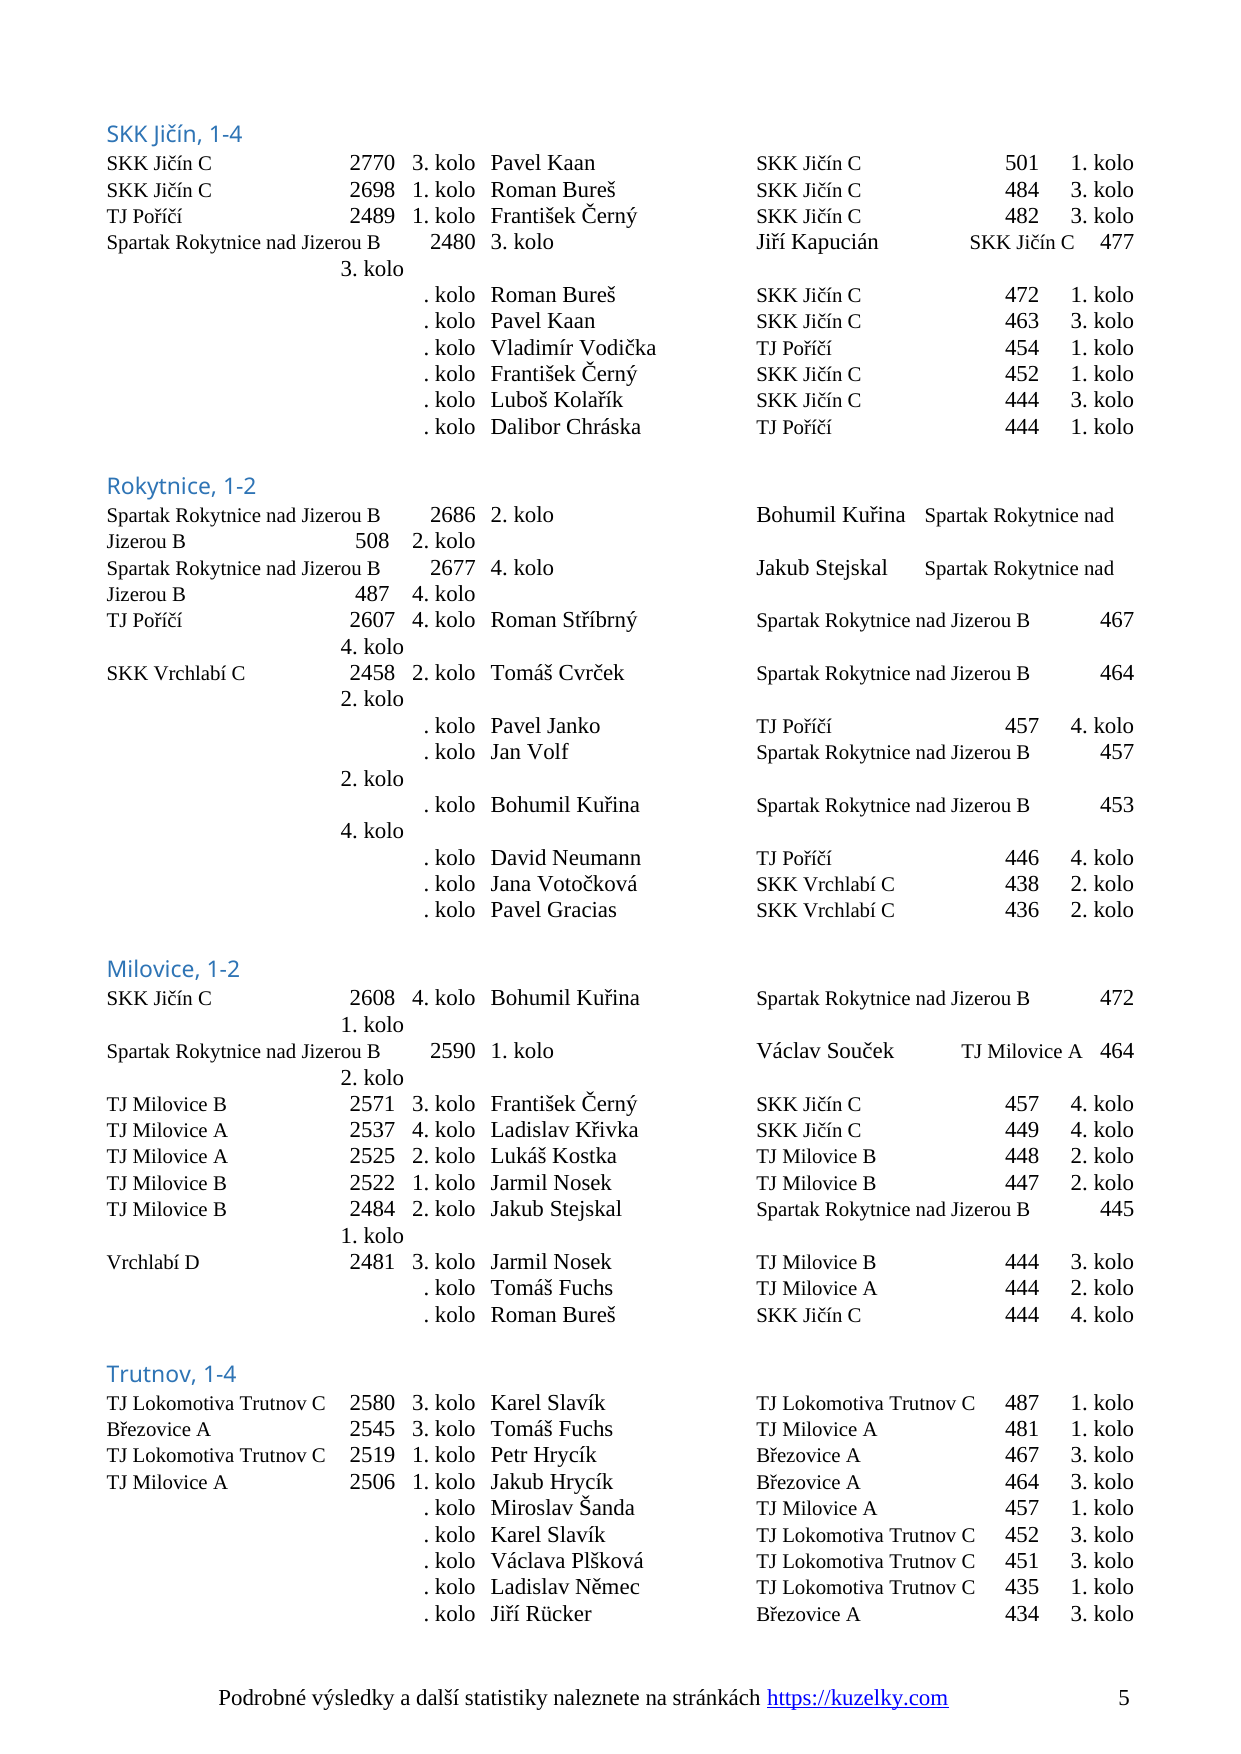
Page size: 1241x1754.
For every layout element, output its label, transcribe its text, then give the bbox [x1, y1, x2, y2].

text . kolo Jana Votočková SKK Vrchlabí C 438 2. kolo [106, 870, 1134, 896]
text TJ Milovice A 2525 2. kolo Lukáš Kostka TJ Milovice B 448 2. kolo [106, 1143, 1134, 1169]
text TJ Poříčí 2489 1. kolo František Černý SKK Jičín C 482 3. kolo [106, 202, 1134, 228]
text Spartak Rokytnice nad Jizerou B 2677 4. kolo Jakub Stejskal Spartak Rokytnice nad Jizerou B 487 4. kolo [106, 554, 1134, 606]
text . kolo Dalibor Chráska TJ Poříčí 444 1. kolo [106, 413, 1134, 439]
text TJ Lokomotiva Trutnov C 2580 3. kolo Karel Slavík TJ Lokomotiva Trutnov C 487 1. kolo [106, 1389, 1134, 1415]
text TJ Milovice A 2537 4. kolo Ladislav Křivka SKK Jičín C 449 4. kolo [106, 1116, 1134, 1143]
text SKK Vrchlabí C 2458 2. kolo Tomáš Cvrček Spartak Rokytnice nad Jizerou B 464 2. kolo [106, 659, 1134, 712]
subtitle Trutnov, 1-4 [106, 1358, 1134, 1389]
text . kolo Bohumil Kuřina Spartak Rokytnice nad Jizerou B 453 4. kolo [106, 791, 1134, 844]
text . kolo David Neumann TJ Poříčí 446 4. kolo [106, 844, 1134, 870]
text . kolo Luboš Kolařík SKK Jičín C 444 3. kolo [106, 387, 1134, 413]
text TJ Milovice B 2522 1. kolo Jarmil Nosek TJ Milovice B 447 2. kolo [106, 1169, 1134, 1195]
text . kolo Pavel Kaan SKK Jičín C 463 3. kolo [106, 307, 1134, 334]
text . kolo František Černý SKK Jičín C 452 1. kolo [106, 360, 1134, 387]
text SKK Jičín C 2698 1. kolo Roman Bureš SKK Jičín C 484 3. kolo [106, 176, 1134, 202]
text TJ Milovice B 2484 2. kolo Jakub Stejskal Spartak Rokytnice nad Jizerou B 445 1. kolo [106, 1195, 1134, 1248]
text TJ Lokomotiva Trutnov C 2519 1. kolo Petr Hrycík Březovice A 467 3. kolo [106, 1442, 1134, 1468]
subtitle SKK Jičín, 1-4 [106, 118, 1134, 149]
text . kolo Tomáš Fuchs TJ Milovice A 444 2. kolo [106, 1274, 1134, 1301]
text Spartak Rokytnice nad Jizerou B 2480 3. kolo Jiří Kapucián SKK Jičín C 477 3. kolo [106, 228, 1134, 281]
text TJ Milovice A 2506 1. kolo Jakub Hrycík Březovice A 464 3. kolo [106, 1468, 1134, 1494]
text . kolo Roman Bureš SKK Jičín C 444 4. kolo [106, 1301, 1134, 1327]
text Spartak Rokytnice nad Jizerou B 2686 2. kolo Bohumil Kuřina Spartak Rokytnice nad Jizerou B 508 2. kolo [106, 501, 1134, 554]
text . kolo Václava Plšková TJ Lokomotiva Trutnov C 451 3. kolo [106, 1547, 1134, 1573]
text Březovice A 2545 3. kolo Tomáš Fuchs TJ Milovice A 481 1. kolo [106, 1415, 1134, 1442]
subtitle Rokytnice, 1-2 [106, 470, 1134, 501]
text TJ Milovice B 2571 3. kolo František Černý SKK Jičín C 457 4. kolo [106, 1090, 1134, 1116]
text . kolo Roman Bureš SKK Jičín C 472 1. kolo [106, 281, 1134, 307]
text . kolo Pavel Gracias SKK Vrchlabí C 436 2. kolo [106, 896, 1134, 923]
subtitle Milovice, 1-2 [106, 953, 1134, 984]
text . kolo Vladimír Vodička TJ Poříčí 454 1. kolo [106, 334, 1134, 360]
text Vrchlabí D 2481 3. kolo Jarmil Nosek TJ Milovice B 444 3. kolo [106, 1248, 1134, 1274]
text . kolo Miroslav Šanda TJ Milovice A 457 1. kolo [106, 1494, 1134, 1521]
text . kolo Pavel Janko TJ Poříčí 457 4. kolo [106, 712, 1134, 738]
text . kolo Jiří Rücker Březovice A 434 3. kolo [106, 1600, 1134, 1626]
text SKK Jičín C 2608 4. kolo Bohumil Kuřina Spartak Rokytnice nad Jizerou B 472 1. kolo [106, 984, 1134, 1037]
text SKK Jičín C 2770 3. kolo Pavel Kaan SKK Jičín C 501 1. kolo [106, 149, 1134, 176]
text . kolo Ladislav Němec TJ Lokomotiva Trutnov C 435 1. kolo [106, 1573, 1134, 1600]
text Spartak Rokytnice nad Jizerou B 2590 1. kolo Václav Souček TJ Milovice A 464 2. kolo [106, 1037, 1134, 1090]
text . kolo Karel Slavík TJ Lokomotiva Trutnov C 452 3. kolo [106, 1521, 1134, 1547]
text . kolo Jan Volf Spartak Rokytnice nad Jizerou B 457 2. kolo [106, 738, 1134, 791]
text TJ Poříčí 2607 4. kolo Roman Stříbrný Spartak Rokytnice nad Jizerou B 467 4. kolo [106, 606, 1134, 659]
